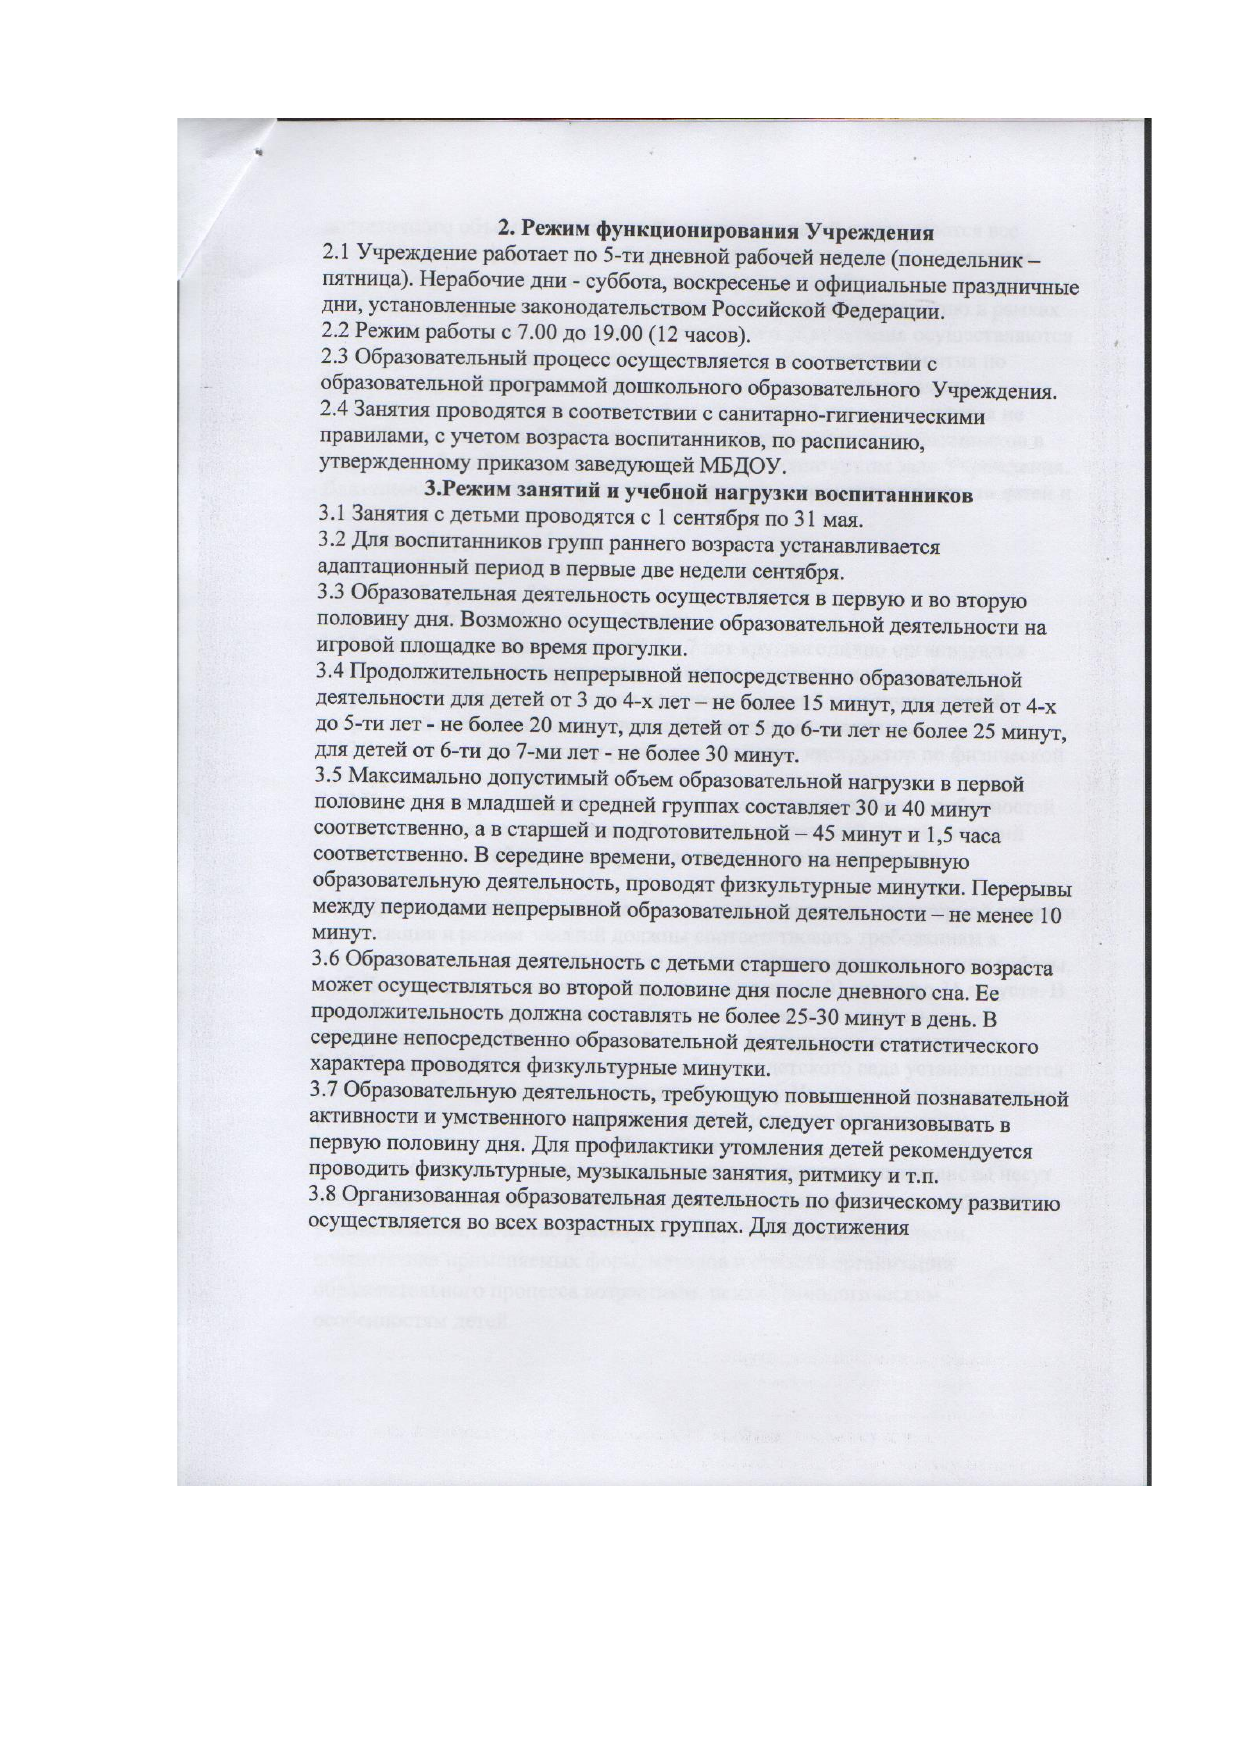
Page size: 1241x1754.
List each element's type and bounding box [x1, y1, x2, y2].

picture [177, 118, 1152, 1486]
